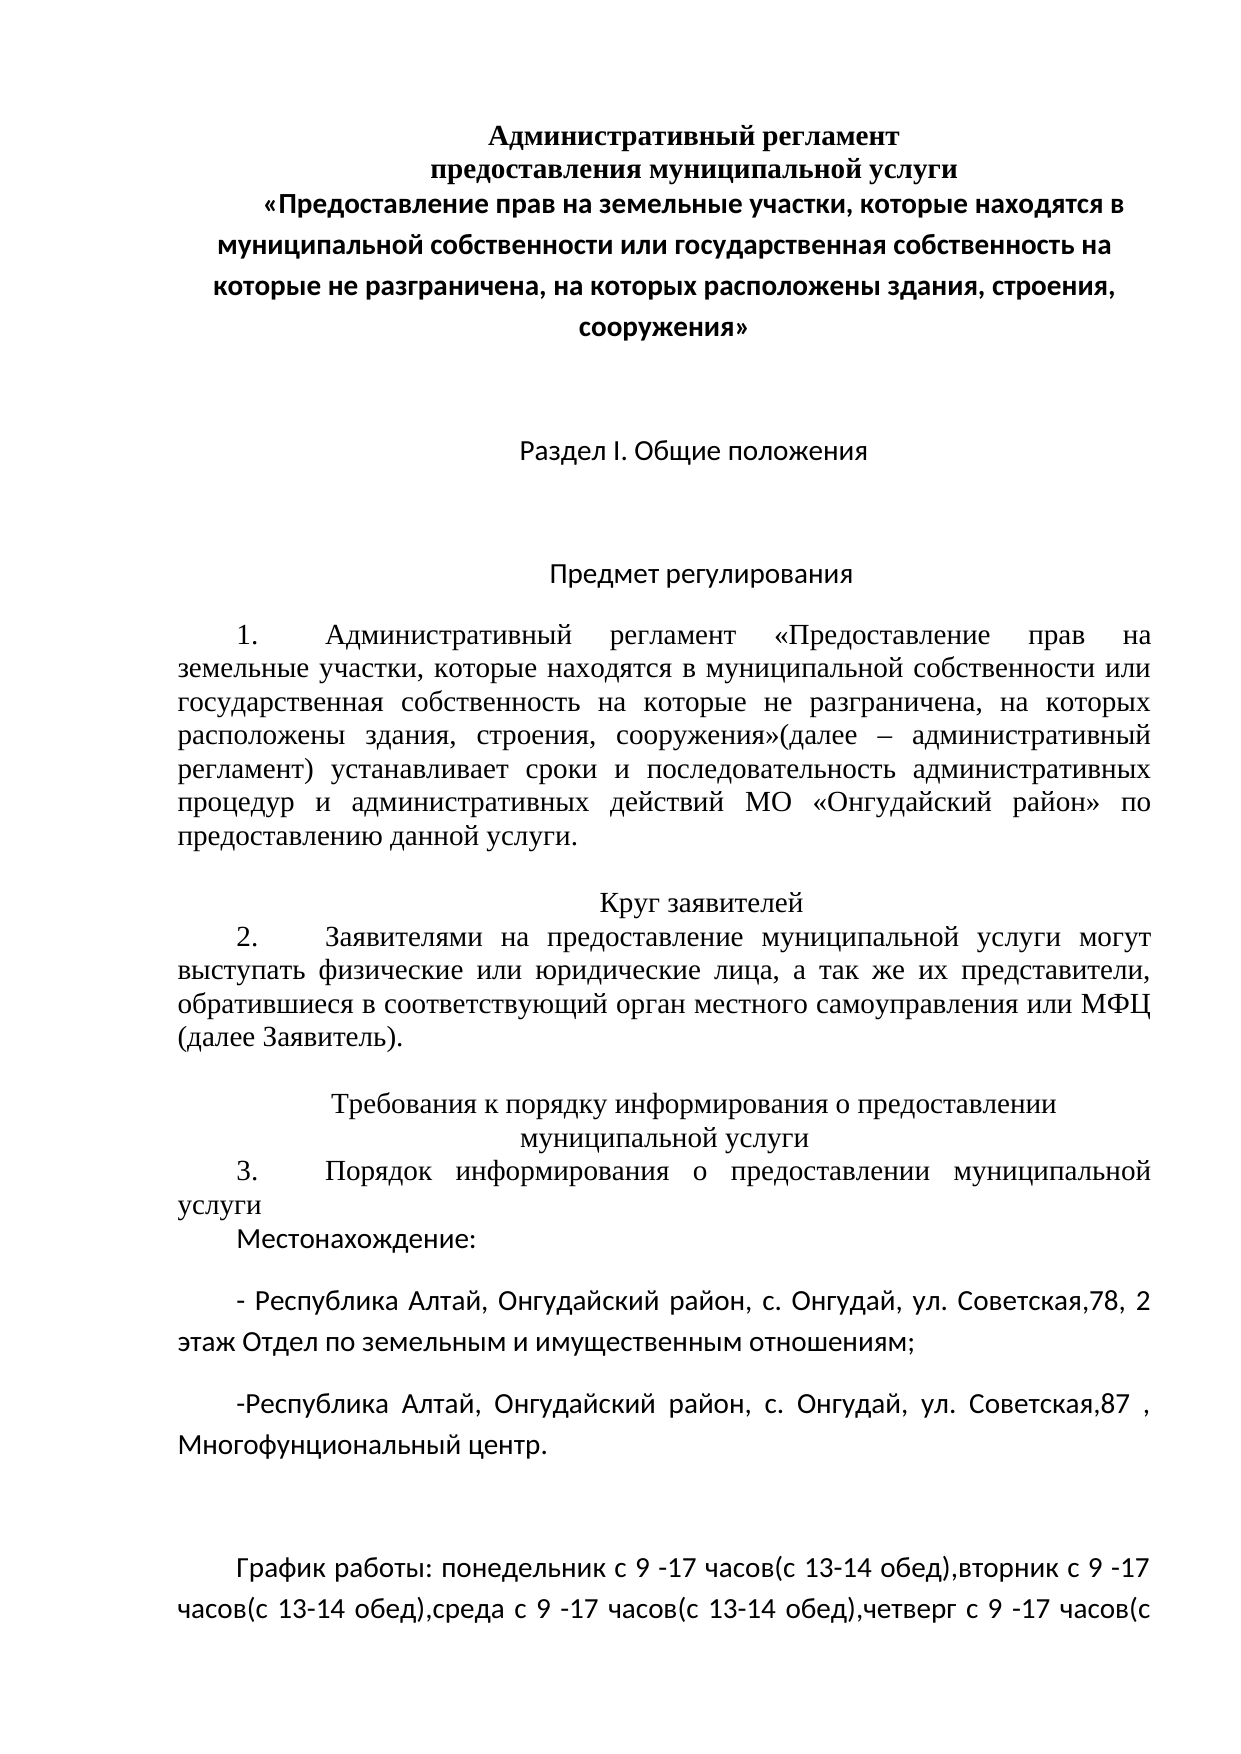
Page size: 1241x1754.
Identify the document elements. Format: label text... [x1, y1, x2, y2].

text «Предоставление прав на земельные участки, которые находятся в муниципальной собственности или государственная собственность на которые не разграничена, на которых расположены здания, строения, сооружения» [177, 185, 1152, 344]
text Местонахождение: [177, 1221, 1152, 1256]
list Порядок информирования о предоставлении муниципальной услуги [177, 1153, 1152, 1221]
list Заявителями на предоставление муниципальной услуги могут выступать физические или юридические лица, а так же их представители, обратившиеся в соответствующий орган местного самоуправления или МФЦ (далее Заявитель). [177, 919, 1152, 1053]
text Раздел I. Общие положения [177, 432, 1152, 467]
text -Республика Алтай, Онгудайский район, с. Онгудай, ул. Советская,87 , Многофунциональный центр. [177, 1385, 1152, 1462]
list Административный регламент «Предоставление прав на земельные участки, которые находятся в муниципальной собственности или государственная собственность на которые не разграничена, на которых расположены здания, строения, сооружения»(далее – административный регламент) устанавливает сроки и последовательность административных процедур и административных действий МО «Онгудайский район» по предоставлению данной услуги. [177, 617, 1152, 852]
text Предмет регулирования [177, 555, 1152, 591]
text Круг заявителей [177, 885, 1152, 919]
text - Республика Алтай, Онгудайский район, с. Онгудай, ул. Советская,78, 2 этаж Отдел по земельным и имущественным отношениям; [177, 1282, 1152, 1359]
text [177, 1549, 1152, 1626]
text Требования к порядку информирования о предоставлении муниципальной услуги [177, 1086, 1152, 1153]
text предоставления муниципальной услуги [177, 152, 1152, 185]
text Административный регламент [177, 118, 1152, 152]
